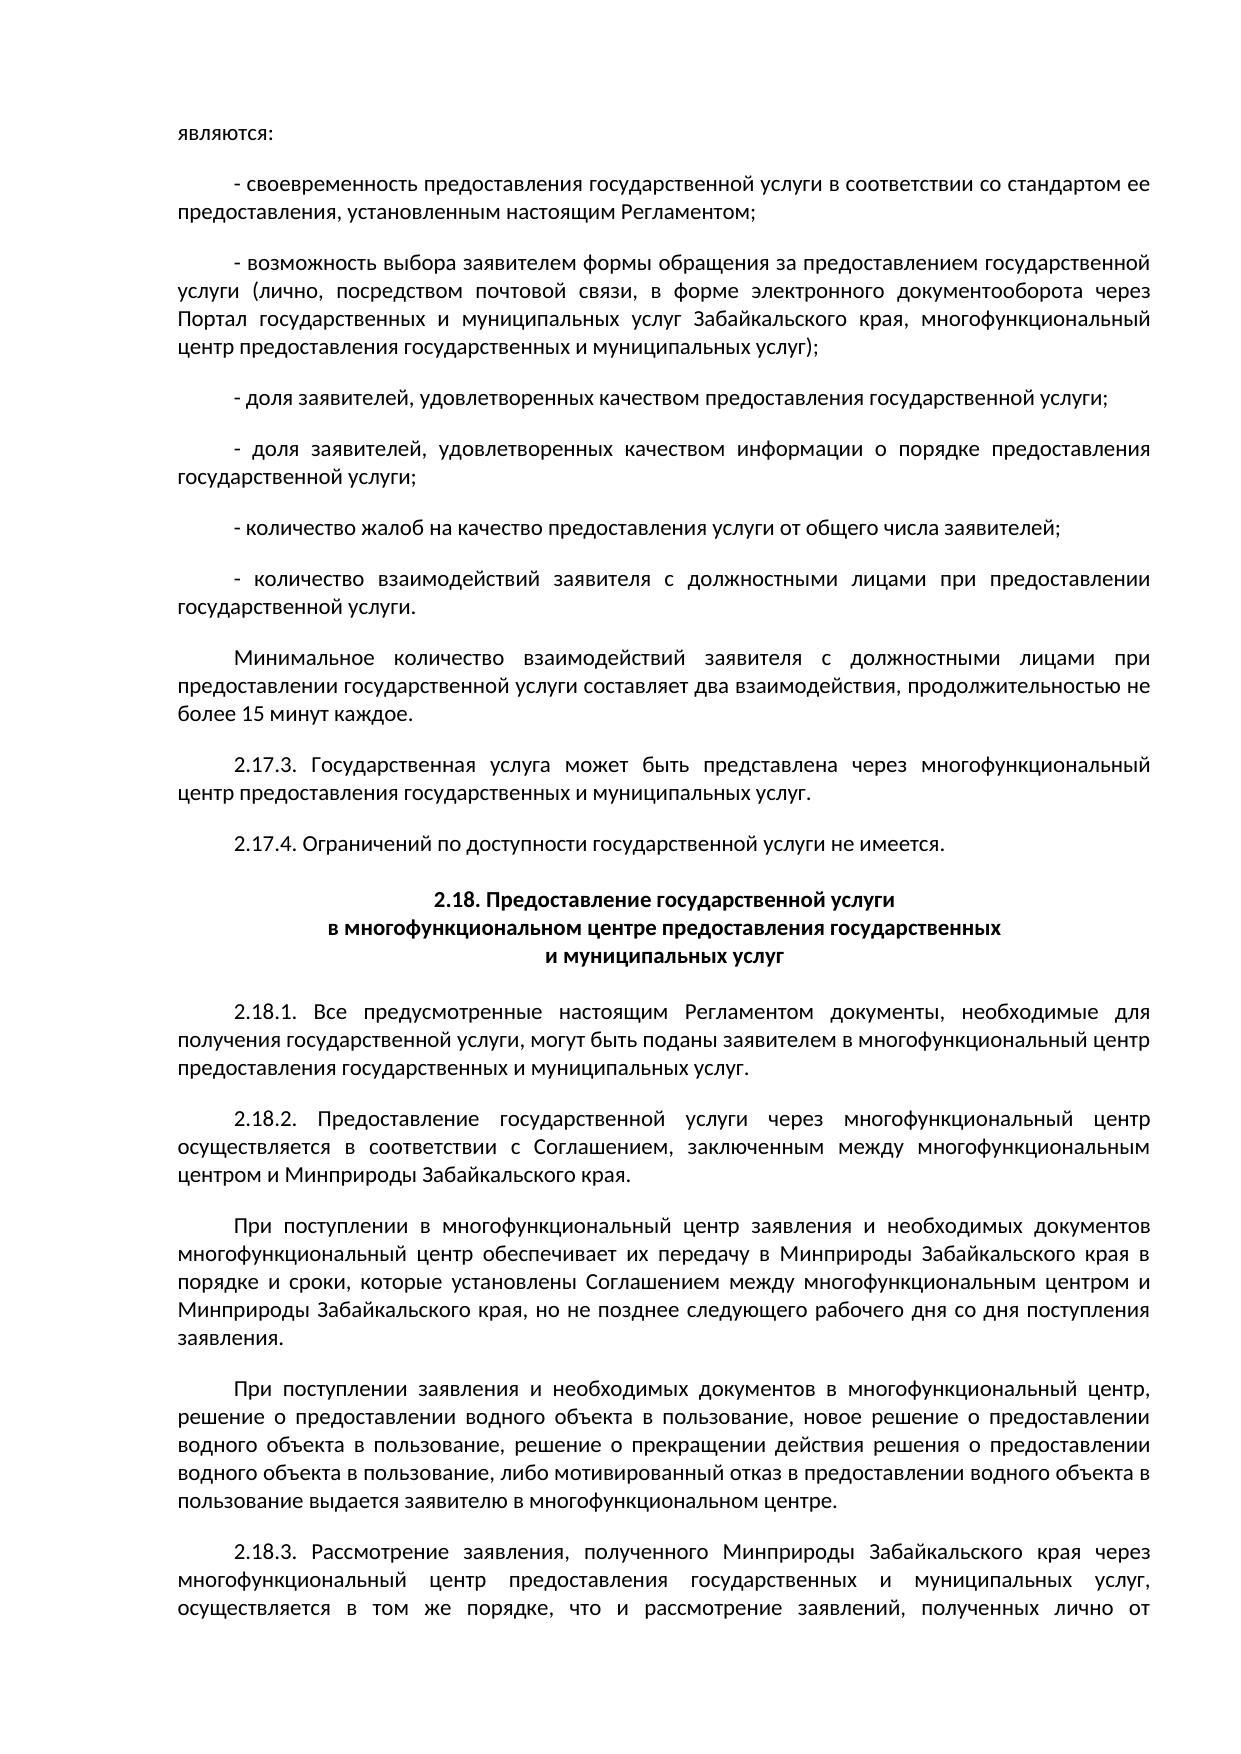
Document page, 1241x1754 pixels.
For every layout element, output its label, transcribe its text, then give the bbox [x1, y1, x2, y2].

title 2.18. Предоставление государственной услуги [177, 885, 1152, 913]
title и муниципальных услуг [177, 941, 1152, 969]
title в многофункциональном центре предоставления государственных [177, 913, 1152, 941]
text - возможность выбора заявителем формы обращения за предоставлением государственной услуги (лично, посредством почтовой связи, в форме электронного документооборота через Портал государственных и муниципальных услуг Забайкальского края, многофункциональный центр предоставления государственных и муниципальных услуг); [177, 248, 1152, 360]
text Минимальное количество взаимодействий заявителя с должностными лицами при предоставлении государственной услуги составляет два взаимодействия, продолжительностью не более 15 минут каждое. [177, 643, 1152, 727]
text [177, 118, 1152, 146]
text 2.17.4. Ограничений по доступности государственной услуги не имеется. [177, 829, 1152, 857]
text - своевременность предоставления государственной услуги в соответствии со стандартом ее предоставления, установленным настоящим Регламентом; [177, 169, 1152, 225]
text 2.18.2. Предоставление государственной услуги через многофункциональный центр осуществляется в соответствии с Соглашением, заключенным между многофункциональным центром и Минприроды Забайкальского края. [177, 1104, 1152, 1188]
text При поступлении в многофункциональный центр заявления и необходимых документов многофункциональный центр обеспечивает их передачу в Минприроды Забайкальского края в порядке и сроки, которые установлены Соглашением между многофункциональным центром и Минприроды Забайкальского края, но не позднее следующего рабочего дня со дня поступления заявления. [177, 1211, 1152, 1351]
text При поступлении заявления и необходимых документов в многофункциональный центр, решение о предоставлении водного объекта в пользование, новое решение о предоставлении водного объекта в пользование, решение о прекращении действия решения о предоставлении водного объекта в пользование, либо мотивированный отказ в предоставлении водного объекта в пользование выдается заявителю в многофункциональном центре. [177, 1374, 1152, 1514]
text - доля заявителей, удовлетворенных качеством информации о порядке предоставления государственной услуги; [177, 434, 1152, 490]
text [177, 1537, 1152, 1621]
text - количество взаимодействий заявителя с должностными лицами при предоставлении государственной услуги. [177, 564, 1152, 620]
text 2.17.3. Государственная услуга может быть представлена через многофункциональный центр предоставления государственных и муниципальных услуг. [177, 750, 1152, 806]
text 2.18.1. Все предусмотренные настоящим Регламентом документы, необходимые для получения государственной услуги, могут быть поданы заявителем в многофункциональный центр предоставления государственных и муниципальных услуг. [177, 997, 1152, 1081]
text - доля заявителей, удовлетворенных качеством предоставления государственной услуги; [177, 383, 1152, 411]
text - количество жалоб на качество предоставления услуги от общего числа заявителей; [177, 513, 1152, 541]
